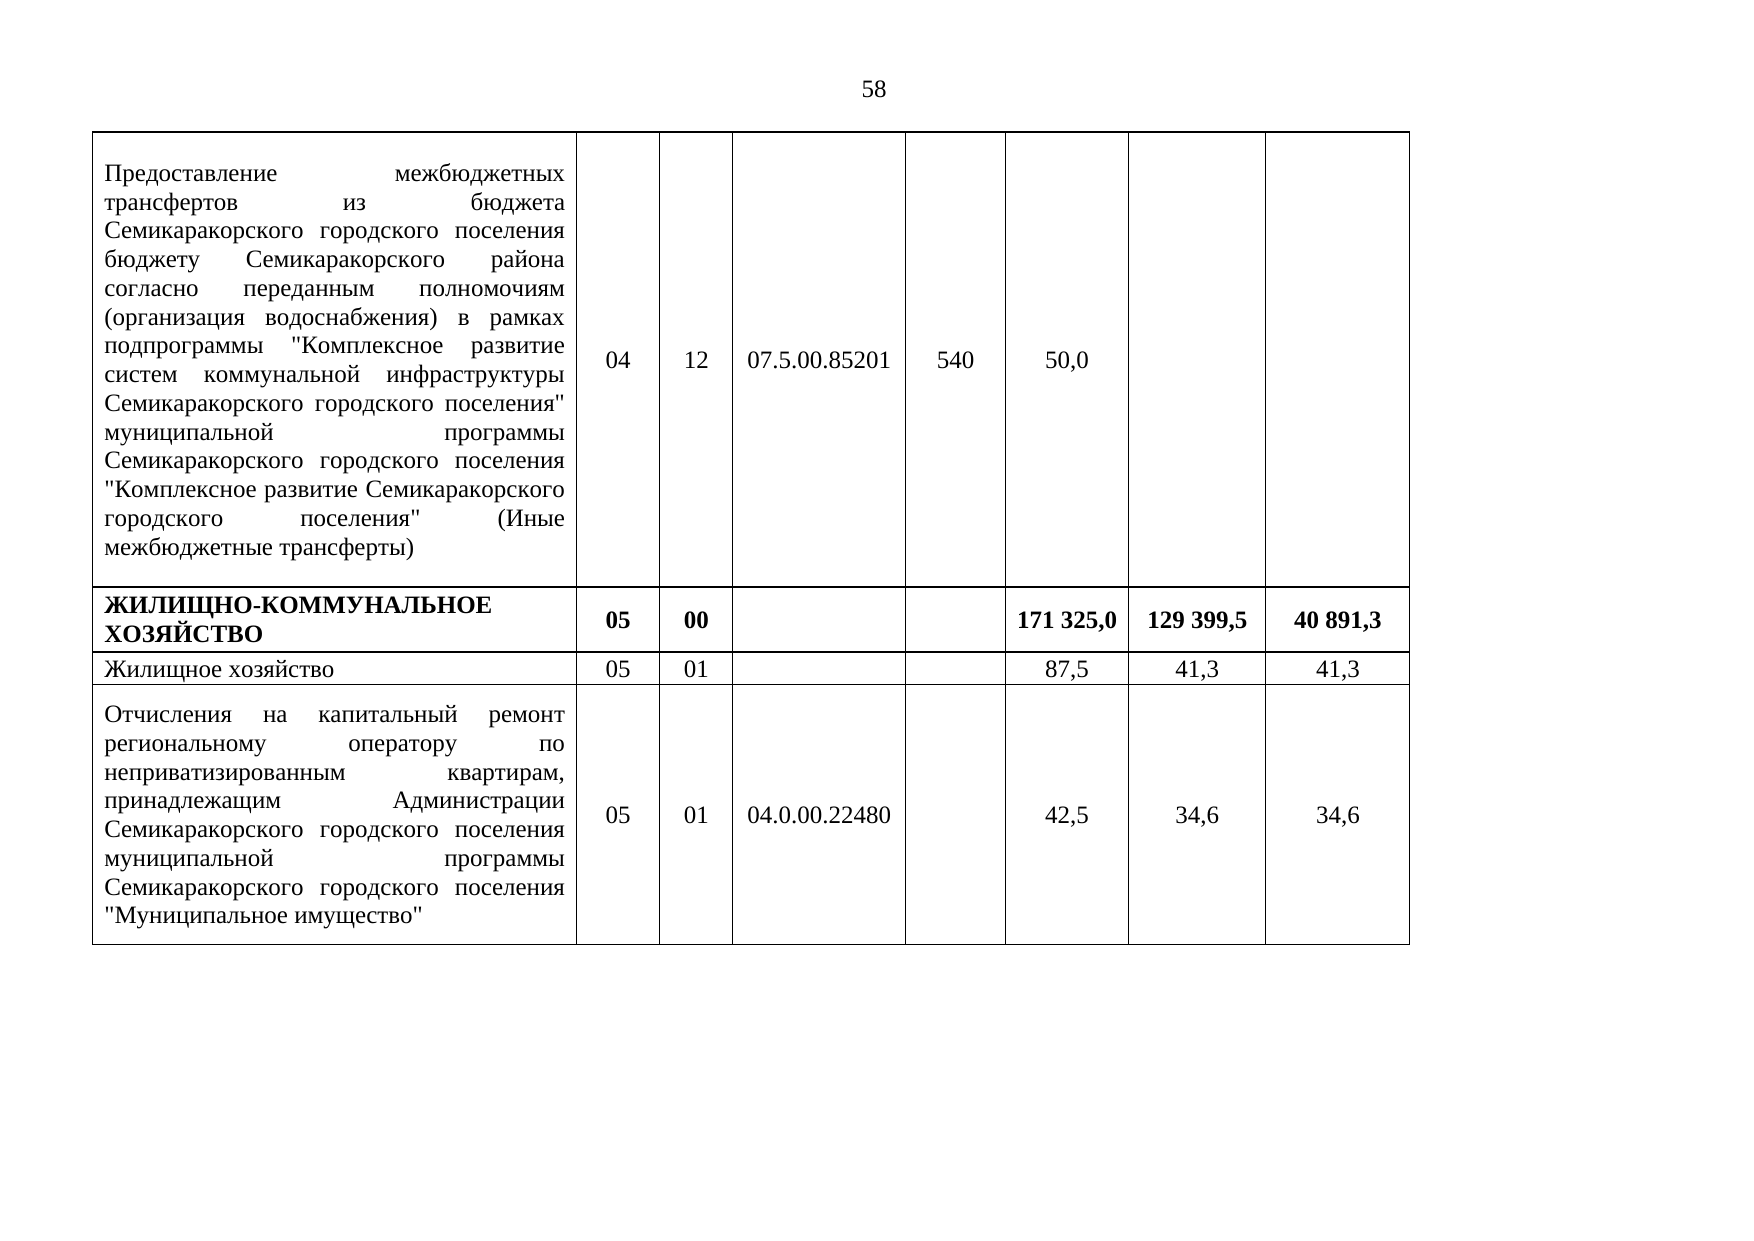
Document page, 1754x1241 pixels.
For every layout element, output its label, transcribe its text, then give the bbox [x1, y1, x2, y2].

table_cell 129 399,5 [1129, 588, 1265, 651]
table_cell 87,5 [1006, 653, 1128, 684]
table_cell [906, 588, 1005, 651]
table_cell 07.5.00.85201 [733, 133, 905, 586]
table_cell [1266, 133, 1409, 586]
table_cell 540 [906, 133, 1005, 586]
table_cell 34,6 [1129, 685, 1265, 944]
table_cell Отчисления на капитальный ремонт региональному оператору по неприватизированным квартирам, принадлежащим Администрации Семикаракорского городского поселения муниципальной программы Семикаракорского городского поселения "Муниципальное имущество" [93, 685, 576, 944]
table_cell 41,3 [1129, 653, 1265, 684]
table_cell 04 [577, 133, 659, 586]
table_cell ЖИЛИЩНО-КОММУНАЛЬНОЕ ХОЗЯЙСТВО [93, 588, 576, 651]
table_cell 12 [660, 133, 732, 586]
table_cell 41,3 [1266, 653, 1409, 684]
table_cell [906, 685, 1005, 944]
table_cell 05 [577, 588, 659, 651]
table_cell 42,5 [1006, 685, 1128, 944]
table_cell 04.0.00.22480 [733, 685, 905, 944]
table_cell [906, 653, 1005, 684]
table_cell 05 [577, 685, 659, 944]
table_cell [733, 588, 905, 651]
table_cell 34,6 [1266, 685, 1409, 944]
table_cell 05 [577, 653, 659, 684]
table_cell Предоставление межбюджетных трансфертов из бюджета Семикаракорского городского поселения бюджету Семикаракорского района согласно переданным полномочиям (организация водоснабжения) в рамках подпрограммы "Комплексное развитие систем коммунальной инфраструктуры Семикаракорского городского поселения" муниципальной программы Семикаракорского городского поселения "Комплексное развитие Семикаракорского городского поселения" (Иные межбюджетные трансферты) [93, 133, 576, 586]
table_cell [733, 653, 905, 684]
table_cell Жилищное хозяйство [93, 653, 576, 684]
table_cell 01 [660, 653, 732, 684]
table_cell 50,0 [1006, 133, 1128, 586]
table_cell 01 [660, 685, 732, 944]
table_cell 00 [660, 588, 732, 651]
table_cell [1129, 133, 1265, 586]
table_cell 40 891,3 [1266, 588, 1409, 651]
table_cell 171 325,0 [1006, 588, 1128, 651]
